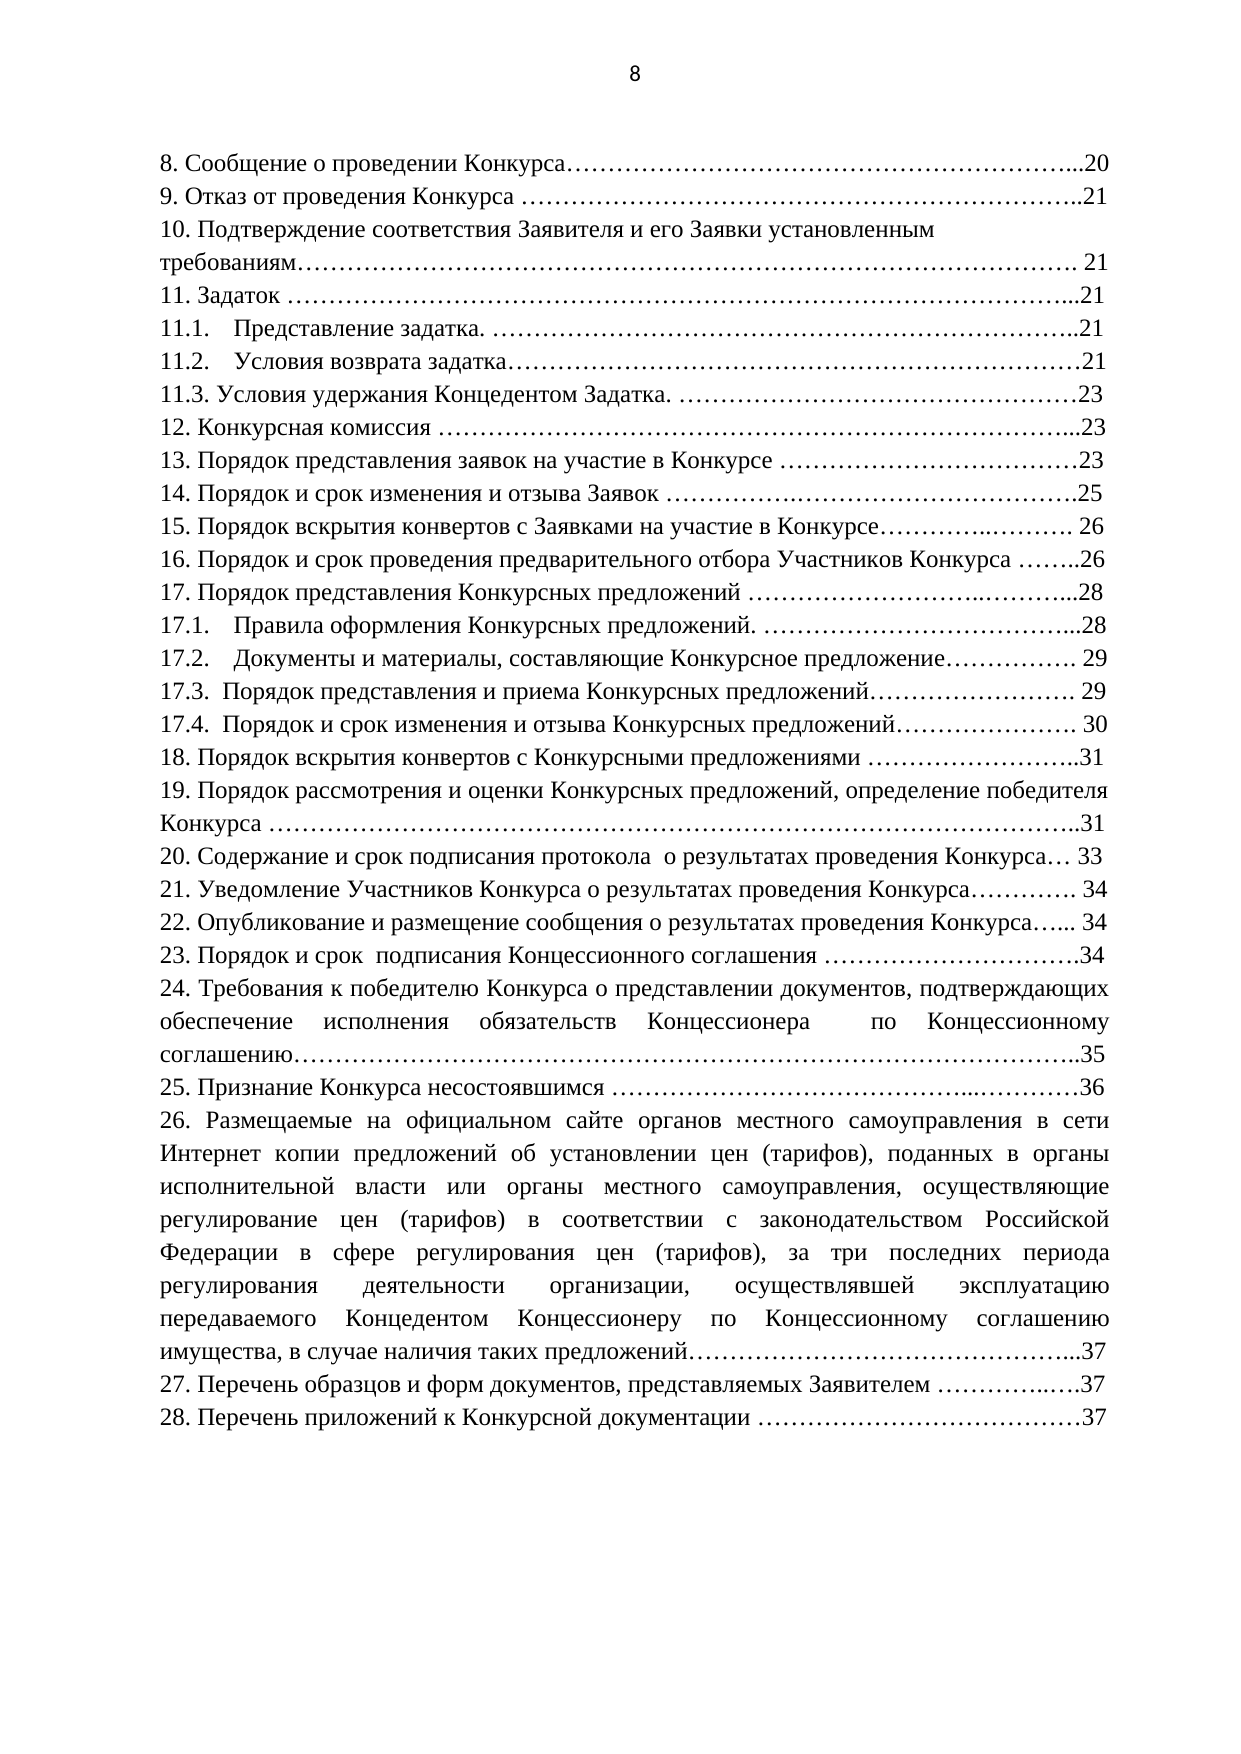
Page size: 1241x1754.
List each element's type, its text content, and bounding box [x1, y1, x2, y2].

text 10. Подтверждение соответствия Заявителя и его Заявки установленным [159, 214, 1110, 242]
text 27. Перечень образцов и форм документов, представляемых Заявителем …………..….37 [159, 1369, 1110, 1398]
text 9. Отказ от проведения Конкурса …………………………………………………………..21 [159, 181, 1110, 209]
text требованиям…………………………………………………………………………………. 21 [159, 247, 1110, 276]
text 14. Порядок и срок изменения и отзыва Заявок …………….…………………………….25 [159, 478, 1110, 507]
text 28. Перечень приложений к Конкурсной документации …………………………………37 [159, 1402, 1110, 1431]
text 17.4. Порядок и срок изменения и отзыва Конкурсных предложений…………………. 30 [159, 709, 1110, 738]
text 23. Порядок и срок подписания Концессионного соглашения ………………………….34 [159, 940, 1110, 969]
text 20. Содержание и срок подписания протокола о результатах проведения Конкурса… 33 [159, 841, 1110, 870]
text 15. Порядок вскрытия конвертов с Заявками на участие в Конкурсе…………..………. 26 [159, 511, 1110, 540]
text 8. Сообщение о проведении Конкурса……………………………………………………...20 [159, 148, 1110, 176]
text 25. Признание Конкурса несостоявшимся ……………………………………...…………36 [159, 1072, 1110, 1101]
text 17.3. Порядок представления и приема Конкурсных предложений……………………. 29 [159, 676, 1110, 705]
text 13. Порядок представления заявок на участие в Конкурсе ………………………………23 [159, 445, 1110, 474]
text 17.1. Правила оформления Конкурсных предложений. ………………………………...28 [159, 610, 1110, 639]
text 11.3. Условия удержания Концедентом Задатка. …………………………………………23 [159, 379, 1110, 408]
text 12. Конкурсная комиссия …………………………………………………………………...23 [159, 412, 1110, 441]
text 16. Порядок и срок проведения предварительного отбора Участников Конкурса ……..26 [159, 544, 1110, 573]
text 24. Требования к победителю Конкурса о представлении документов, подтверждающих обеспечение исполнения обязательств Концессионера по Концессионному соглашению…………………………………………………………………………………..35 [159, 973, 1110, 1068]
text 26. Размещаемые на официальном сайте органов местного самоуправления в сети Интернет копии предложений об установлении цен (тарифов), поданных в органы исполнительной власти или органы местного самоуправления, осуществляющие регулирование цен (тарифов) в соответствии с законодательством Российской Федерации в сфере регулирования цен (тарифов), за три последних периода регулирования деятельности организации, осуществлявшей эксплуатацию передаваемого Концедентом Концессионеру по Концессионному соглашению имущества, в случае наличия таких предложений………………………………………...37 [159, 1105, 1110, 1365]
text 11.2. Условия возврата задатка……………………………………………………………21 [159, 346, 1110, 374]
text 11. Задаток …………………………………………………………………………………...21 [159, 280, 1110, 308]
text 21. Уведомление Участников Конкурса о результатах проведения Конкурса…………. 34 [159, 874, 1110, 903]
text 22. Опубликование и размещение сообщения о результатах проведения Конкурса…... 34 [159, 907, 1110, 936]
text 17.2. Документы и материалы, составляющие Конкурсное предложение……………. 29 [159, 643, 1110, 672]
text 18. Порядок вскрытия конвертов с Конкурсными предложениями ……………………..31 [159, 742, 1110, 771]
text 19. Порядок рассмотрения и оценки Конкурсных предложений, определение победителя Конкурса ……………………………………………………………………………………..31 [159, 775, 1110, 837]
text 11.1. Представление задатка. ……………………………………………………………..21 [159, 313, 1110, 342]
text 17. Порядок представления Конкурсных предложений ………………………..………...28 [159, 577, 1110, 606]
